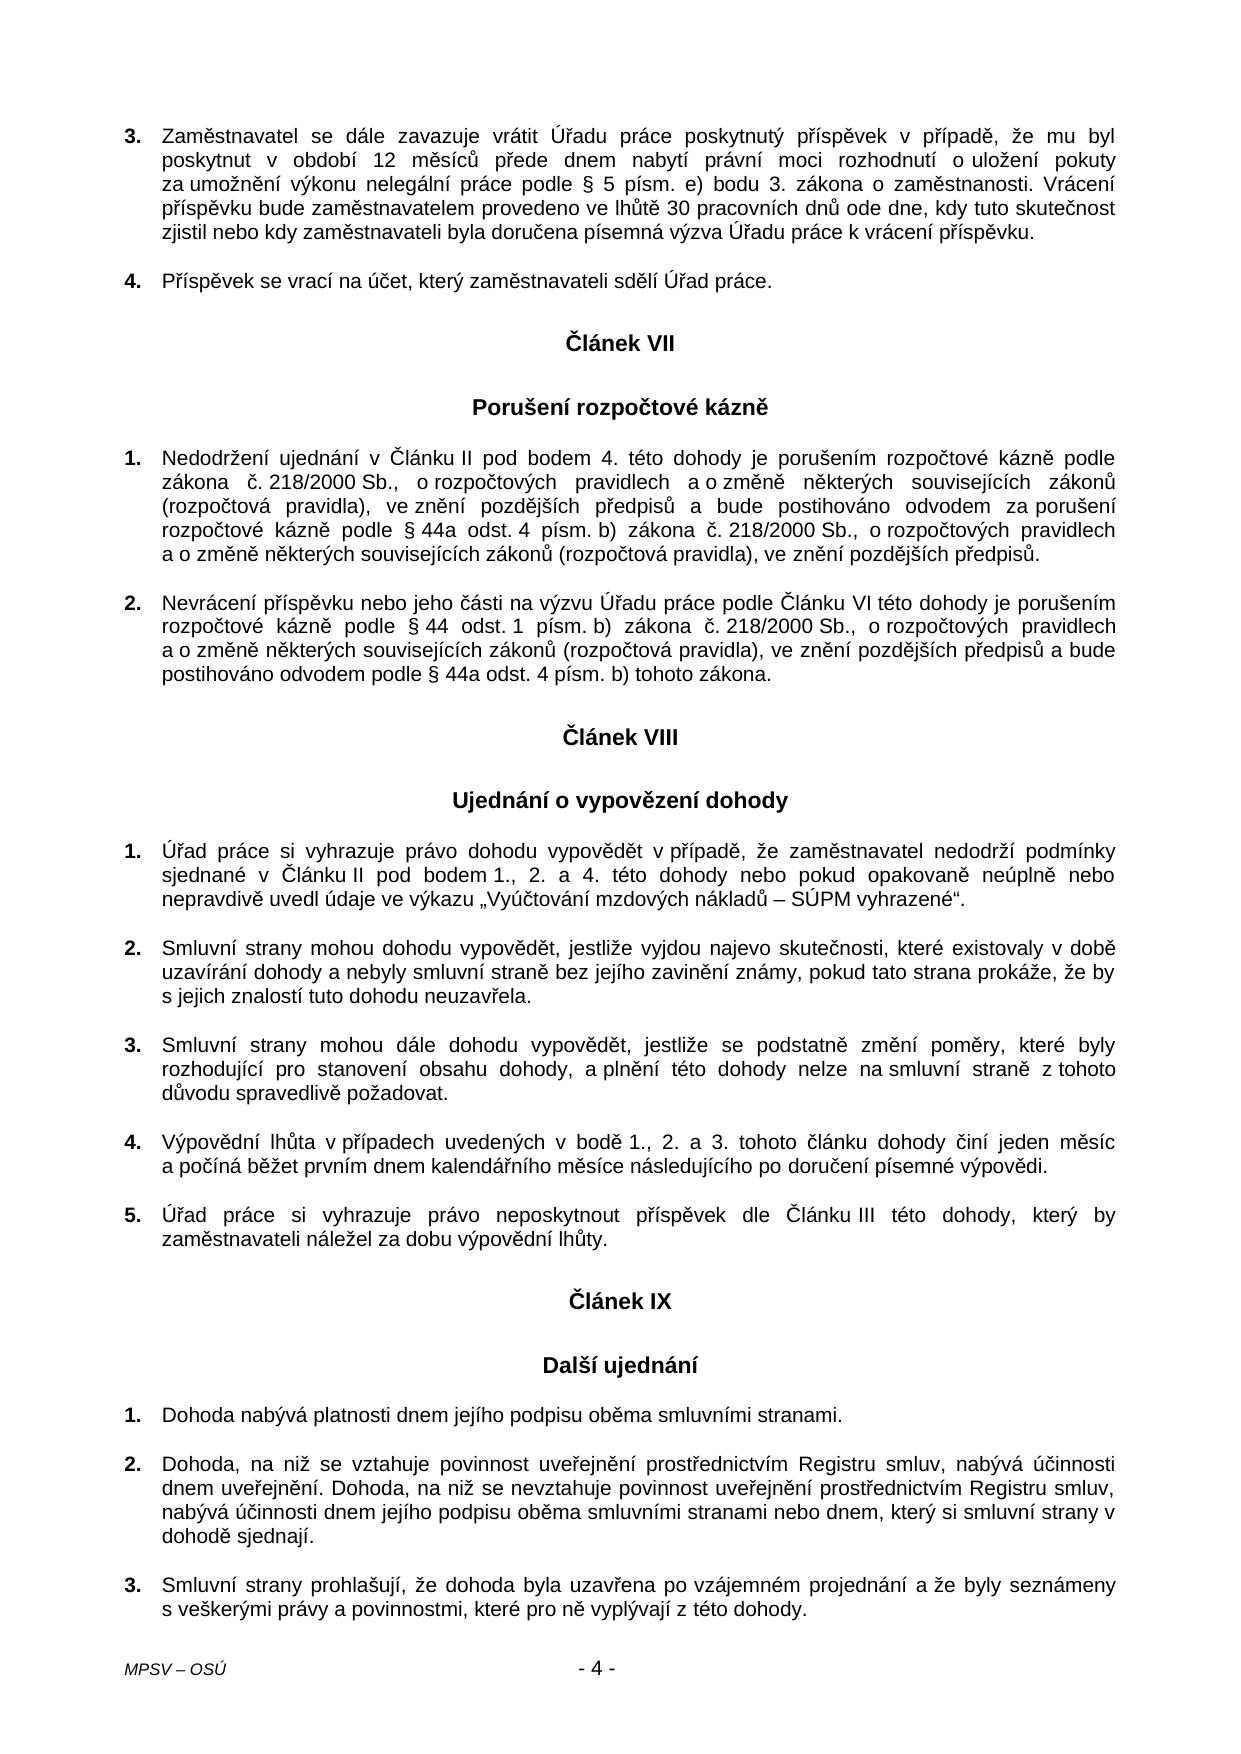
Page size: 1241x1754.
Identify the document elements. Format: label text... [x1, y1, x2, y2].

text Ujednání o vypovězení dohody [124, 787, 1116, 814]
list Nevrácení příspěvku nebo jeho části na výzvu Úřadu práce podle Článku VI této dohody je porušením rozpočtové kázně podle § 44 odst. 1 písm. b) zákona č. 218/2000 Sb., o rozpočtových pravidlech a o změně některých souvisejících zákonů (rozpočtová pravidla), ve znění pozdějších předpisů a bude postihováno odvodem podle § 44a odst. 4 písm. b) tohoto zákona. [124, 590, 1116, 686]
list Úřad práce si vyhrazuje právo dohodu vypovědět v případě, že zaměstnavatel nedodrží podmínky sjednané v Článku II pod bodem 1., 2. a 4. této dohody nebo pokud opakovaně neúplně nebo nepravdivě uvedl údaje ve výkazu „Vyúčtování mzdových nákladů – SÚPM vyhrazené“. [124, 839, 1116, 911]
list Výpovědní lhůta v případech uvedených v bodě 1., 2. a 3. tohoto článku dohody činí jeden měsíc a počíná běžet prvním dnem kalendářního měsíce následujícího po doručení písemné výpovědi. [124, 1129, 1116, 1177]
list Smluvní strany mohou dohodu vypovědět, jestliže vyjdou najevo skutečnosti, které existovaly v době uzavírání dohody a nebyly smluvní straně bez jejího zavinění známy, pokud tato strana prokáže, že by s jejich znalostí tuto dohodu neuzavřela. [124, 936, 1116, 1008]
text Článek IX [124, 1288, 1116, 1314]
text Článek VIII [124, 724, 1116, 750]
text Další ujednání [124, 1352, 1116, 1378]
list Dohoda, na niž se vztahuje povinnost uveřejnění prostřednictvím Registru smluv, nabývá účinnosti dnem uveřejnění. Dohoda, na niž se nevztahuje povinnost uveřejnění prostřednictvím Registru smluv, nabývá účinnosti dnem jejího podpisu oběma smluvními stranami nebo dnem, který si smluvní strany v dohodě sjednají. [124, 1452, 1116, 1548]
text Článek VII [124, 330, 1116, 357]
text Porušení rozpočtové kázně [124, 394, 1116, 421]
list Nedodržení ujednání v Článku II pod bodem 4. této dohody je porušením rozpočtové kázně podle zákona č. 218/2000 Sb., o rozpočtových pravidlech a o změně některých souvisejících zákonů (rozpočtová pravidla), ve znění pozdějších předpisů a bude postihováno odvodem za porušení rozpočtové kázně podle § 44a odst. 4 písm. b) zákona č. 218/2000 Sb., o rozpočtových pravidlech a o změně některých souvisejících zákonů (rozpočtová pravidla), ve znění pozdějších předpisů. [124, 446, 1116, 565]
list Zaměstnavatel se dále zavazuje vrátit Úřadu práce poskytnutý příspěvek v případě, že mu byl poskytnut v období 12 měsíců přede dnem nabytí právní moci rozhodnutí o uložení pokuty za umožnění výkonu nelegální práce podle § 5 písm. e) bodu 3. zákona o zaměstnanosti. Vrácení příspěvku bude zaměstnavatelem provedeno ve lhůtě 30 pracovních dnů ode dne, kdy tuto skutečnost zjistil nebo kdy zaměstnavateli byla doručena písemná výzva Úřadu práce k vrácení příspěvku. [124, 124, 1116, 244]
list Smluvní strany prohlašují, že dohoda byla uzavřena po vzájemném projednání a že byly seznámeny s veškerými právy a povinnostmi, které pro ně vyplývají z této dohody. [124, 1573, 1116, 1621]
list Příspěvek se vrací na účet, který zaměstnavateli sdělí Úřad práce. [124, 269, 1116, 293]
list Úřad práce si vyhrazuje právo neposkytnout příspěvek dle Článku III této dohody, který by zaměstnavateli náležel za dobu výpovědní lhůty. [124, 1202, 1116, 1250]
list Smluvní strany mohou dále dohodu vypovědět, jestliže se podstatně změní poměry, které byly rozhodující pro stanovení obsahu dohody, a plnění této dohody nelze na smluvní straně z tohoto důvodu spravedlivě požadovat. [124, 1033, 1116, 1104]
list Dohoda nabývá platnosti dnem jejího podpisu oběma smluvními stranami. [124, 1403, 1116, 1427]
